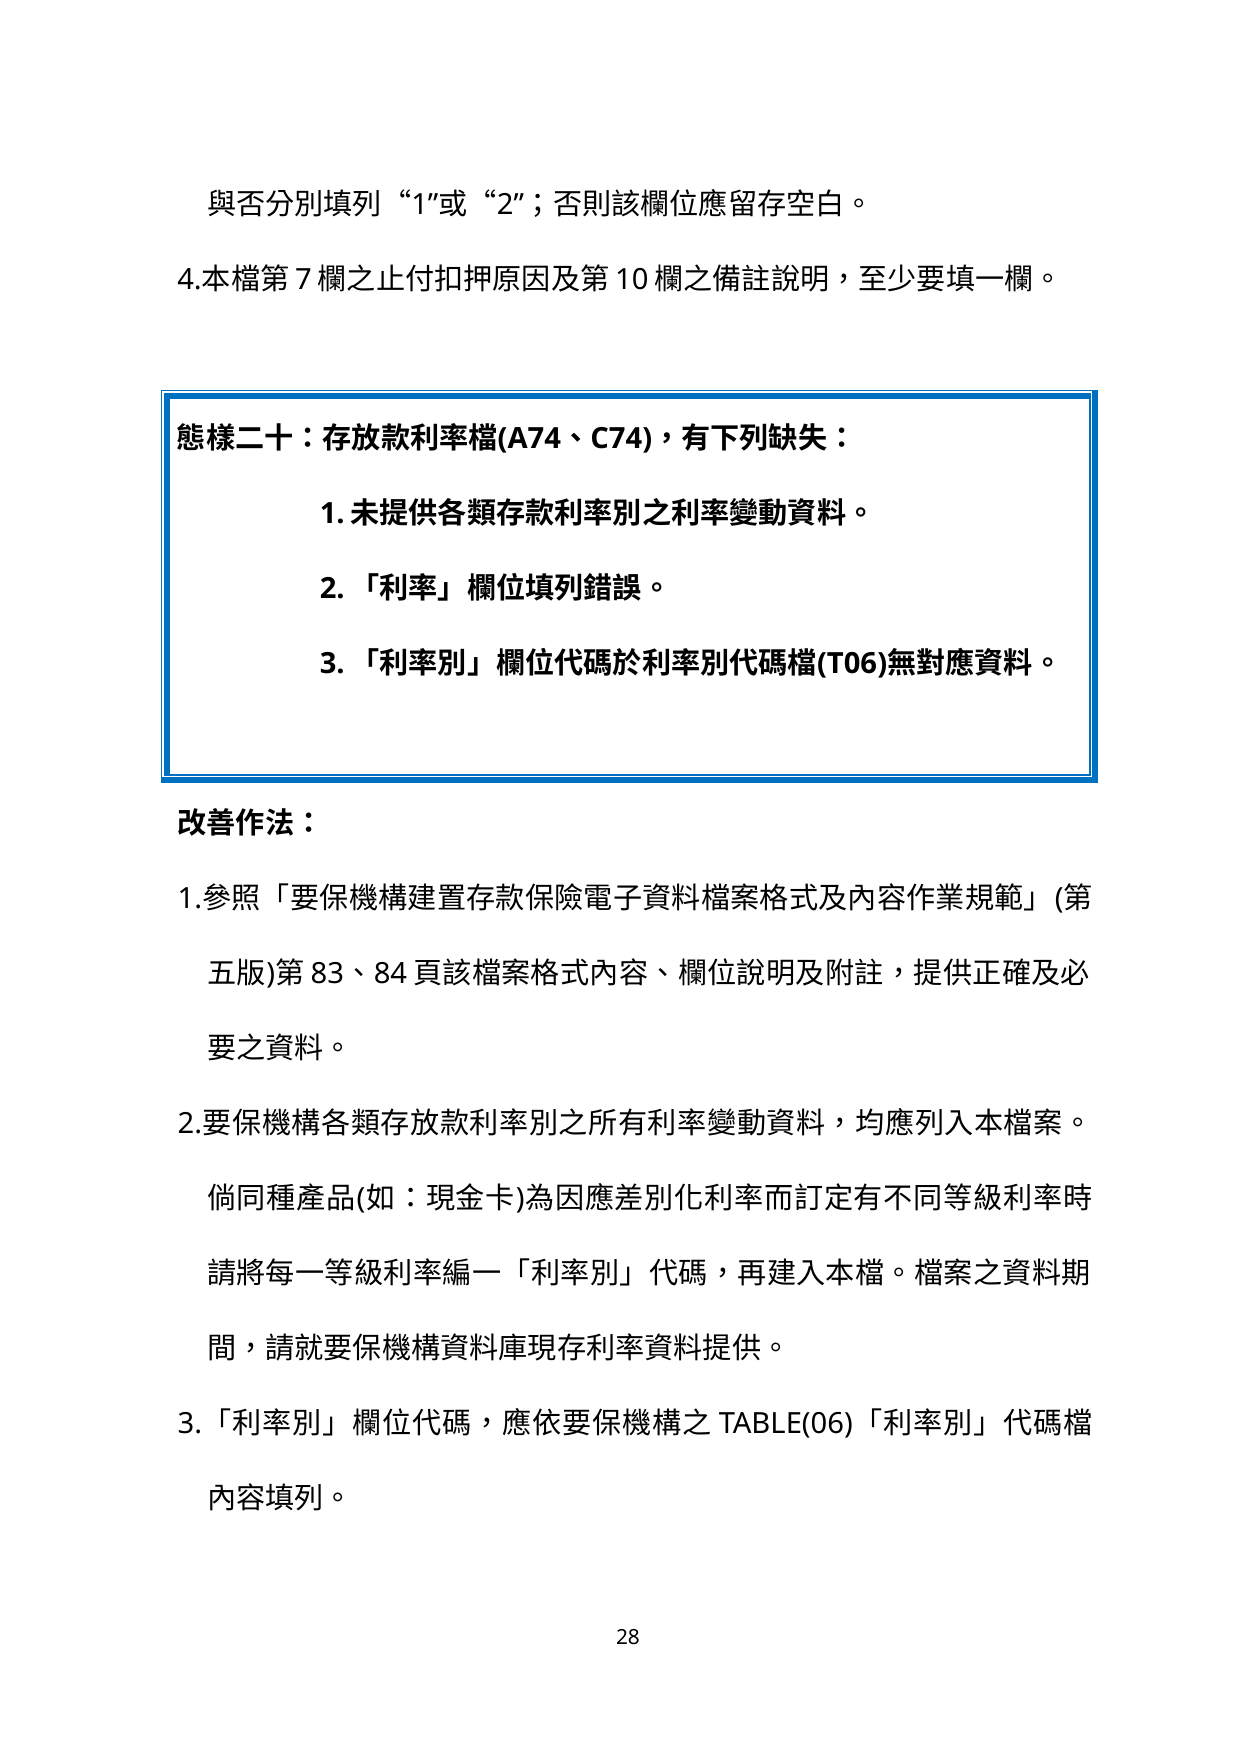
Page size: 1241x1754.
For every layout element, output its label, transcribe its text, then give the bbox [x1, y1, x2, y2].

text 改善作法： [177, 783, 1093, 858]
text 4.本檔第7欄之止付扣押原因及第10欄之備註說明，至少要填一欄。 [177, 239, 1093, 314]
text 1.參照「要保機構建置存款保險電子資料檔案格式及內容作業規範」(第五版)第83、84頁該檔案格式內容、欄位說明及附註，提供正確及必要之資料。 [177, 858, 1093, 1083]
text 3.「利率別」欄位代碼，應依要保機構之TABLE(06)「利率別」代碼檔內容填列。 [177, 1383, 1093, 1533]
text 2.要保機構各類存放款利率別之所有利率變動資料，均應列入本檔案。倘同種產品(如：現金卡)為因應差別化利率而訂定有不同等級利率時請將每一等級利率編一「利率別」代碼，再建入本檔。檔案之資料期間，請就要保機構資料庫現存利率資料提供。 [177, 1083, 1093, 1383]
table_header 態樣二十：存放款利率檔(A74、C74)，有下列缺失： 未提供各類存款利率別之利率變動資料。 「利率」欄位填列錯誤。 「利率別」欄位代碼於利率別代碼檔(T06)無對應資料。 [170, 399, 1089, 774]
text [177, 164, 1093, 239]
